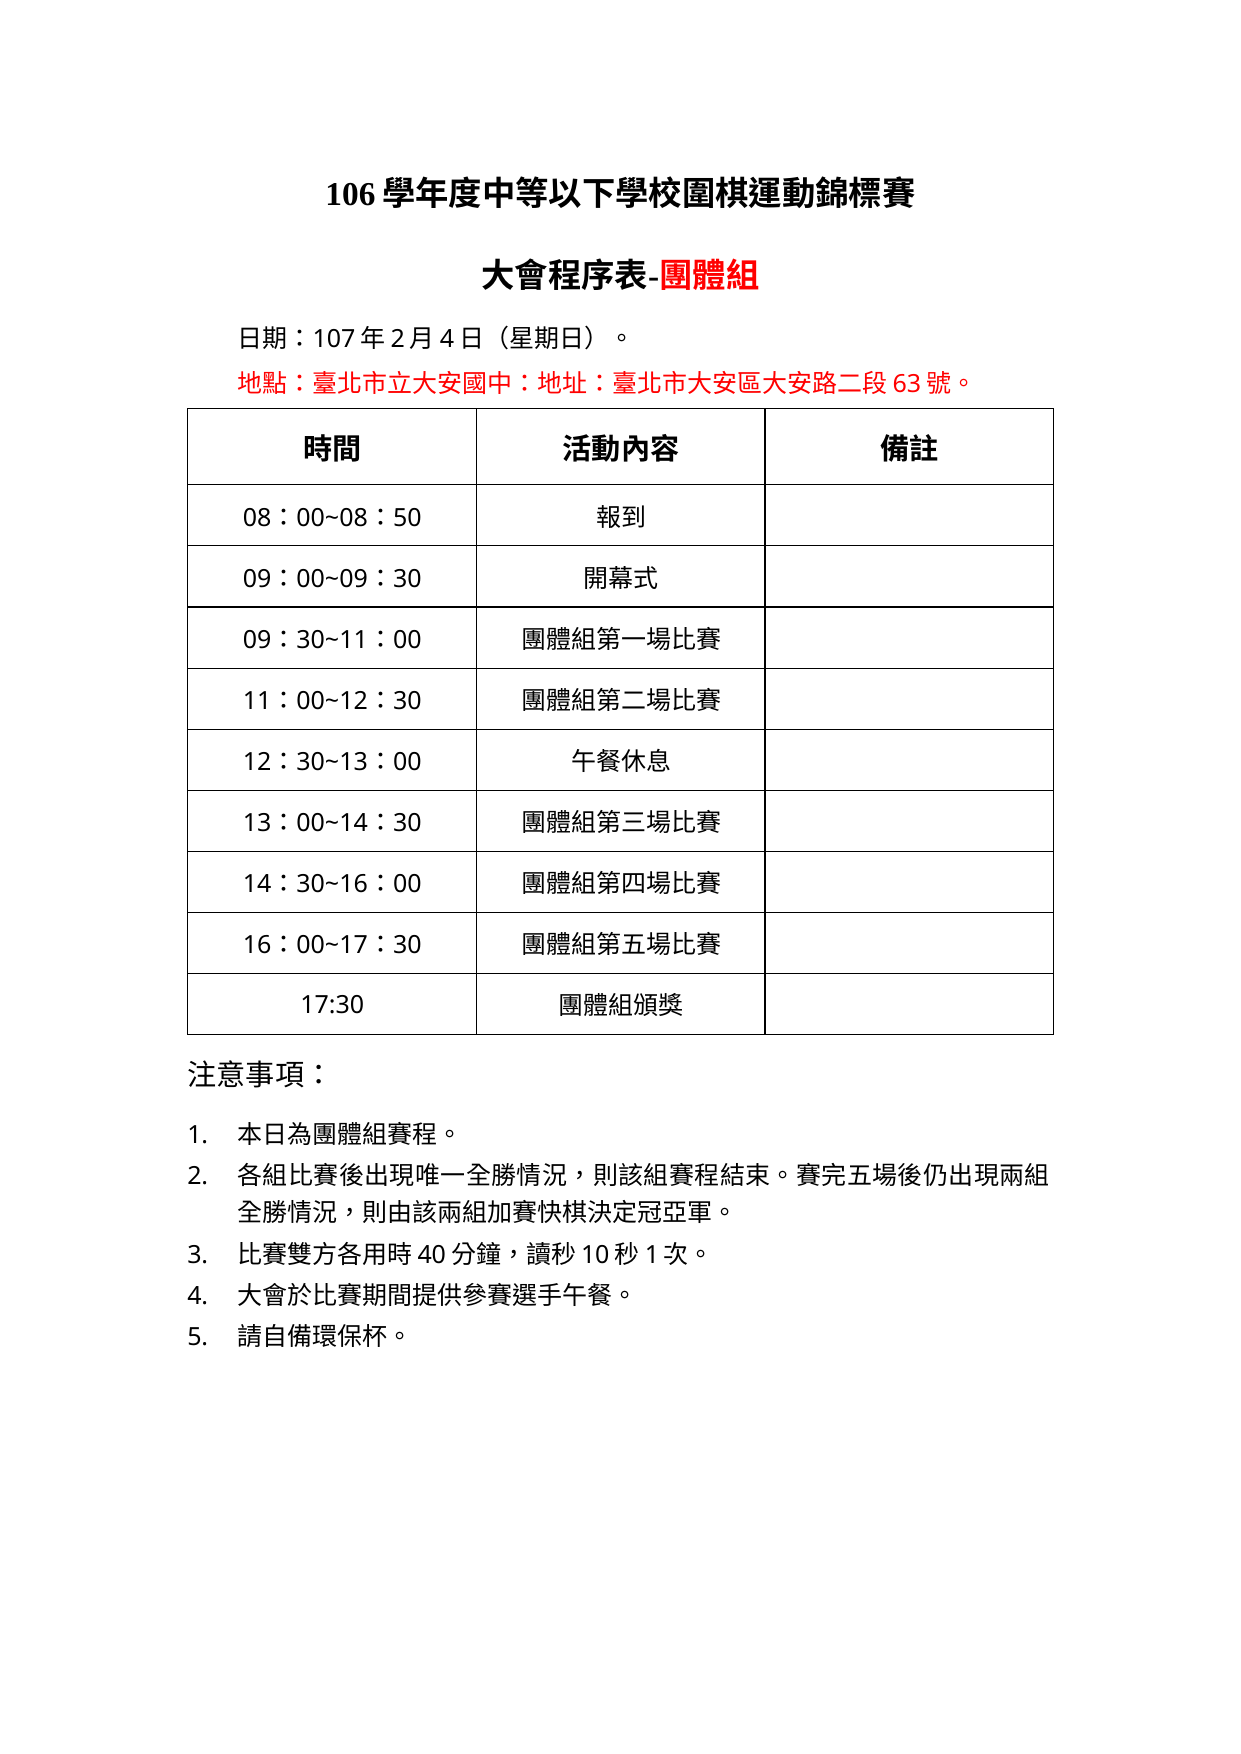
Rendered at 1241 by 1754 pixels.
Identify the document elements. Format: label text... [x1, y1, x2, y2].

table_cell [766, 608, 1053, 667]
table_cell 16：00~17：30 [188, 913, 476, 973]
list 各組比賽後出現唯一全勝情況，則該組賽程結束。賽完五場後仍出現兩組全勝情況，則由該兩組加賽快棋決定冠亞軍。 [187, 1155, 1053, 1230]
table_cell 14：30~16：00 [188, 852, 476, 912]
table_cell [766, 791, 1053, 851]
text 106學年度中等以下學校圍棋運動錦標賽 [187, 153, 1053, 228]
table_cell [766, 546, 1053, 606]
table_cell 團體組第二場比賽 [477, 669, 764, 728]
table_cell 09：30~11：00 [188, 608, 476, 667]
table_cell 團體組第五場比賽 [477, 913, 764, 973]
table_cell 團體組第一場比賽 [477, 608, 764, 667]
table_cell 09：00~09：30 [188, 546, 476, 606]
table_cell 12：30~13：00 [188, 730, 476, 789]
table_cell [766, 913, 1053, 973]
table_cell 午餐休息 [477, 730, 764, 789]
text 地點：臺北市立大安國中：地址：臺北市大安區大安路二段63號。 [237, 363, 1053, 401]
table_cell 08：00~08：50 [188, 485, 476, 545]
text 日期：107年2月4日（星期日）。 [237, 318, 1053, 356]
table_cell [766, 974, 1053, 1034]
table_cell 11：00~12：30 [188, 669, 476, 728]
list 請自備環保杯。 [187, 1316, 1053, 1353]
table_header 活動內容 [477, 409, 764, 484]
table_cell [766, 730, 1053, 789]
table_cell 13：00~14：30 [188, 791, 476, 851]
table_cell 開幕式 [477, 546, 764, 606]
table_cell [766, 669, 1053, 728]
list 比賽雙方各用時40分鐘，讀秒10秒1次。 [187, 1233, 1053, 1271]
table_cell [766, 852, 1053, 912]
table_cell [766, 485, 1053, 545]
table_cell 17:30 [188, 974, 476, 1034]
table_header 時間 [188, 409, 476, 484]
list 大會於比賽期間提供參賽選手午餐。 [187, 1275, 1053, 1312]
table_cell 團體組第三場比賽 [477, 791, 764, 851]
table_cell 團體組頒獎 [477, 974, 764, 1034]
table_cell 報到 [477, 485, 764, 545]
list 本日為團體組賽程。 [187, 1113, 1053, 1151]
table_cell 團體組第四場比賽 [477, 852, 764, 912]
table_header 備註 [766, 409, 1053, 484]
text 大會程序表-團體組 [187, 236, 1053, 311]
text 注意事項： [187, 1035, 1053, 1110]
